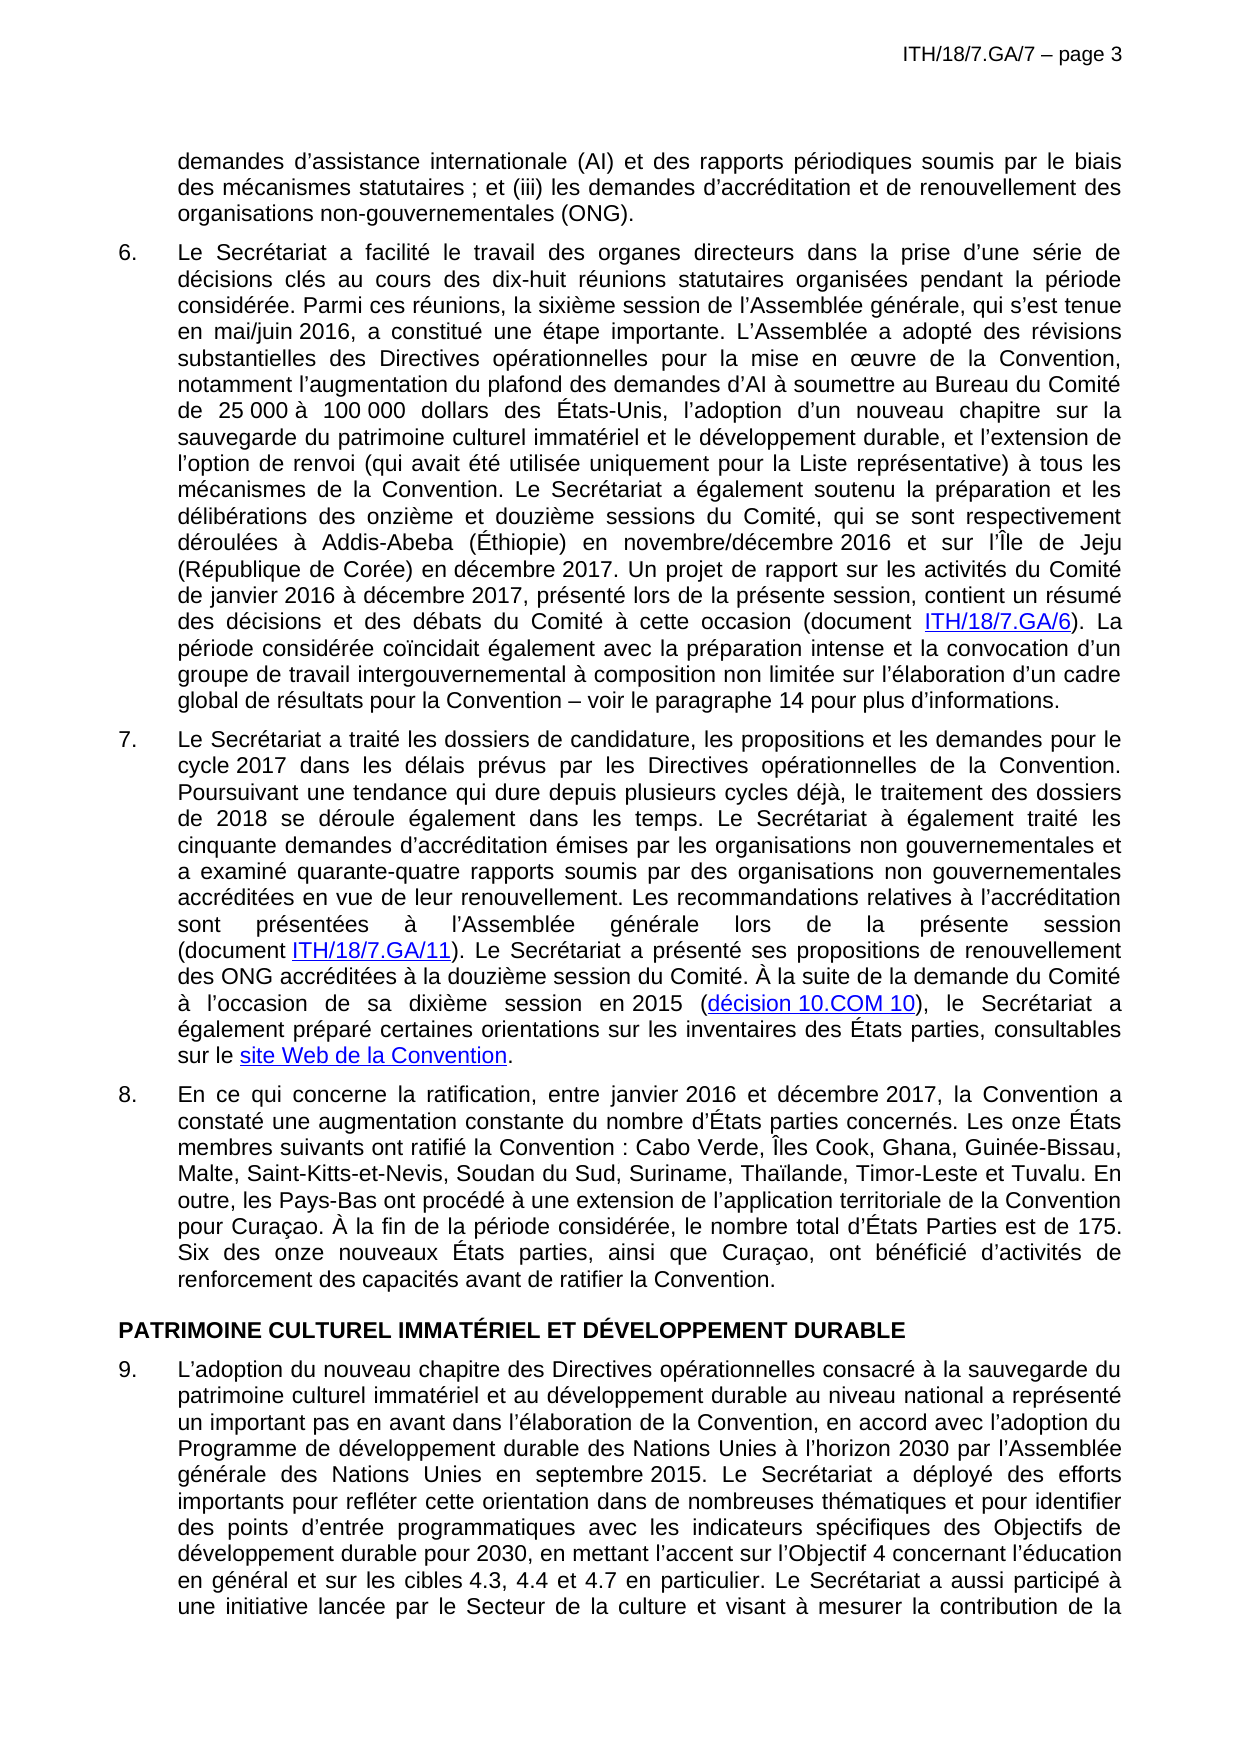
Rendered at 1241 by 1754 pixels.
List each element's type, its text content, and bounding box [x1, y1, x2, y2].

text Patrimoine culturel immatériel et développement durable [118, 1317, 1122, 1343]
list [118, 1356, 1122, 1619]
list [118, 148, 1122, 227]
list Le Secrétariat a facilité le travail des organes directeurs dans la prise d’une série de décisions clés au cours des dix-huit réunions statutaires organisées pendant la période considérée. Parmi ces réunions, la sixième session de l’Assemblée générale, qui s’est tenue en mai/juin 2016, a constitué une étape importante. L’Assemblée a adopté des révisions substantielles des Directives opérationnelles pour la mise en œuvre de la Convention, notamment l’augmentation du plafond des demandes d’AI à soumettre au Bureau du Comité de 25 000 à 100 000 dollars des États-Unis, l’adoption d’un nouveau chapitre sur la sauvegarde du patrimoine culturel immatériel et le développement durable, et l’extension de l’option de renvoi (qui avait été utilisée uniquement pour la Liste représentative) à tous les mécanismes de la Convention. Le Secrétariat a également soutenu la préparation et les délibérations des onzième et douzième sessions du Comité, qui se sont respectivement déroulées à Addis-Abeba (Éthiopie) en novembre/décembre 2016 et sur l’Île de Jeju (République de Corée) en décembre 2017. Un projet de rapport sur les activités du Comité de janvier 2016 à décembre 2017, présenté lors de la présente session, contient un résumé des décisions et des débats du Comité à cette occasion (document ITH/18/7.GA/6). La période considérée coïncidait également avec la préparation intense et la convocation d’un groupe de travail intergouvernemental à composition non limitée sur l’élaboration d’un cadre global de résultats pour la Convention – voir le paragraphe 14 pour plus d’informations. [118, 239, 1122, 714]
list Le Secrétariat a traité les dossiers de candidature, les propositions et les demandes pour le cycle 2017 dans les délais prévus par les Directives opérationnelles de la Convention. Poursuivant une tendance qui dure depuis plusieurs cycles déjà, le traitement des dossiers de 2018 se déroule également dans les temps. Le Secrétariat à également traité les cinquante demandes d’accréditation émises par les organisations non gouvernementales et a examiné quarante-quatre rapports soumis par des organisations non gouvernementales accréditées en vue de leur renouvellement. Les recommandations relatives à l’accréditation sont présentées à l’Assemblée générale lors de la présente session (document ITH/18/7.GA/11). Le Secrétariat a présenté ses propositions de renouvellement des ONG accréditées à la douzième session du Comité. À la suite de la demande du Comité à l’occasion de sa dixième session en 2015 (décision 10.COM 10), le Secrétariat a également préparé certaines orientations sur les inventaires des États parties, consultables sur le site Web de la Convention. [118, 726, 1122, 1069]
list En ce qui concerne la ratification, entre janvier 2016 et décembre 2017, la Convention a constaté une augmentation constante du nombre d’États parties concernés. Les onze États membres suivants ont ratifié la Convention : Cabo Verde, Îles Cook, Ghana, Guinée-Bissau, Malte, Saint-Kitts-et-Nevis, Soudan du Sud, Suriname, Thaïlande, Timor-Leste et Tuvalu. En outre, les Pays-Bas ont procédé à une extension de l’application territoriale de la Convention pour Curaçao. À la fin de la période considérée, le nombre total d’États Parties est de 175. Six des onze nouveaux États parties, ainsi que Curaçao, ont bénéficié d’activités de renforcement des capacités avant de ratifier la Convention. [118, 1081, 1122, 1292]
